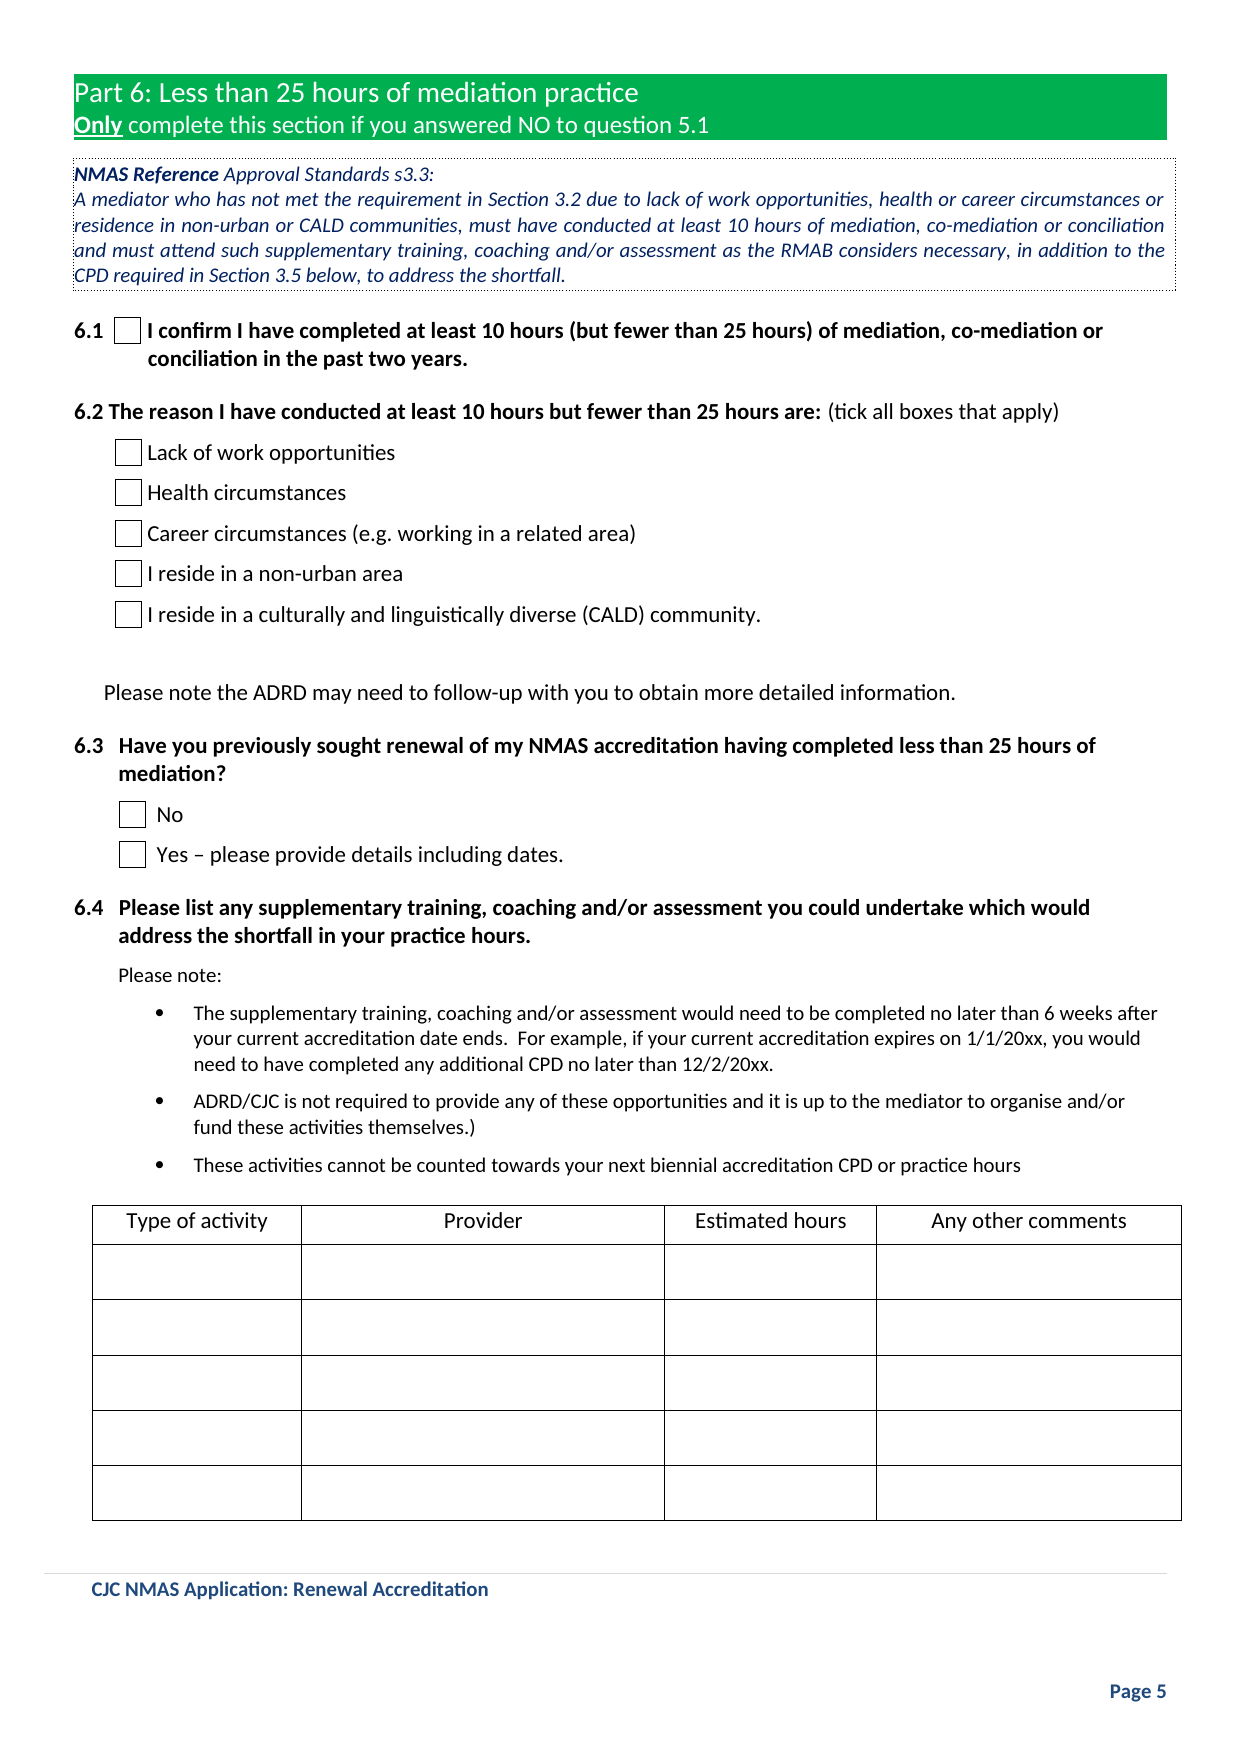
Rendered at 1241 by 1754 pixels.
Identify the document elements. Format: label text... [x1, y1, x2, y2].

table_cell [93, 1245, 301, 1299]
table_cell [93, 1411, 301, 1465]
list 6.2 The reason I have conducted at least 10 hours but fewer than 25 hours are: (tick all boxes that apply) [74, 397, 1167, 425]
table_cell [877, 1466, 1181, 1520]
list A mediator who has not met the requirement in Section 3.2 due to lack of work opportunities, health or career circumstances or residence in non-urban or CALD communities, must have conducted at least 10 hours of mediation, co-mediation or conciliation and must attend such supplementary training, coaching and/or assessment as the RMAB considers necessary, in addition to the CPD required in Section 3.5 below, to address the shortfall. [73, 183, 1176, 291]
list Yes – please provide details including dates. [118, 840, 1167, 868]
list Part 6: Less than 25 hours of mediation practice [74, 74, 1167, 109]
table_cell [877, 1411, 1181, 1465]
table_cell [302, 1356, 664, 1410]
table_cell [877, 1245, 1181, 1299]
table_cell [302, 1300, 664, 1354]
table_cell [665, 1411, 876, 1465]
table_header Any other comments [877, 1206, 1181, 1244]
list The supplementary training, coaching and/or assessment would need to be completed no later than 6 weeks after your current accreditation date ends. For example, if your current accreditation expires on 1/1/20xx, you would need to have completed any additional CPD no later than 12/2/20xx. [156, 1000, 1167, 1076]
table_cell [877, 1300, 1181, 1354]
table_cell [302, 1245, 664, 1299]
table_cell [93, 1466, 301, 1520]
list Please note the ADRD may need to follow-up with you to obtain more detailed information. [103, 678, 1167, 706]
table_header Estimated hours [665, 1206, 876, 1244]
list Please note: [74, 962, 1167, 987]
list No [118, 800, 1167, 828]
table_cell [302, 1411, 664, 1465]
table_cell [93, 1356, 301, 1410]
list These activities cannot be counted towards your next biennial accreditation CPD or practice hours [156, 1152, 1167, 1177]
table_cell [302, 1466, 664, 1520]
list Lack of work opportunities [103, 438, 1167, 466]
table_cell [877, 1356, 1181, 1410]
list 6.4 Please list any supplementary training, coaching and/or assessment you could undertake which would address the shortfall in your practice hours. [74, 893, 1167, 949]
list Health circumstances [103, 478, 1167, 506]
list 6.3 Have you previously sought renewal of my NMAS accreditation having completed less than 25 hours of mediation? [74, 731, 1167, 787]
list I reside in a culturally and linguistically diverse (CALD) community. [103, 600, 1167, 628]
list I reside in a non-urban area [103, 559, 1167, 587]
table_cell [665, 1466, 876, 1520]
table_cell [93, 1300, 301, 1354]
table_header Type of activity [93, 1206, 301, 1244]
list 6.1 I confirm I have completed at least 10 hours (but fewer than 25 hours) of mediation, co-mediation or conciliation in the past two years. [74, 316, 1167, 372]
list Career circumstances (e.g. working in a related area) [103, 519, 1167, 547]
table_cell [665, 1300, 876, 1354]
table_cell [665, 1356, 876, 1410]
list ADRD/CJC is not required to provide any of these opportunities and it is up to the mediator to organise and/or fund these activities themselves.) [156, 1089, 1167, 1139]
list Only complete this section if you answered NO to question 5.1 [74, 109, 1167, 140]
list NMAS Reference Approval Standards s3.3: [73, 158, 1176, 183]
table_cell [665, 1245, 876, 1299]
table_header Provider [302, 1206, 664, 1244]
